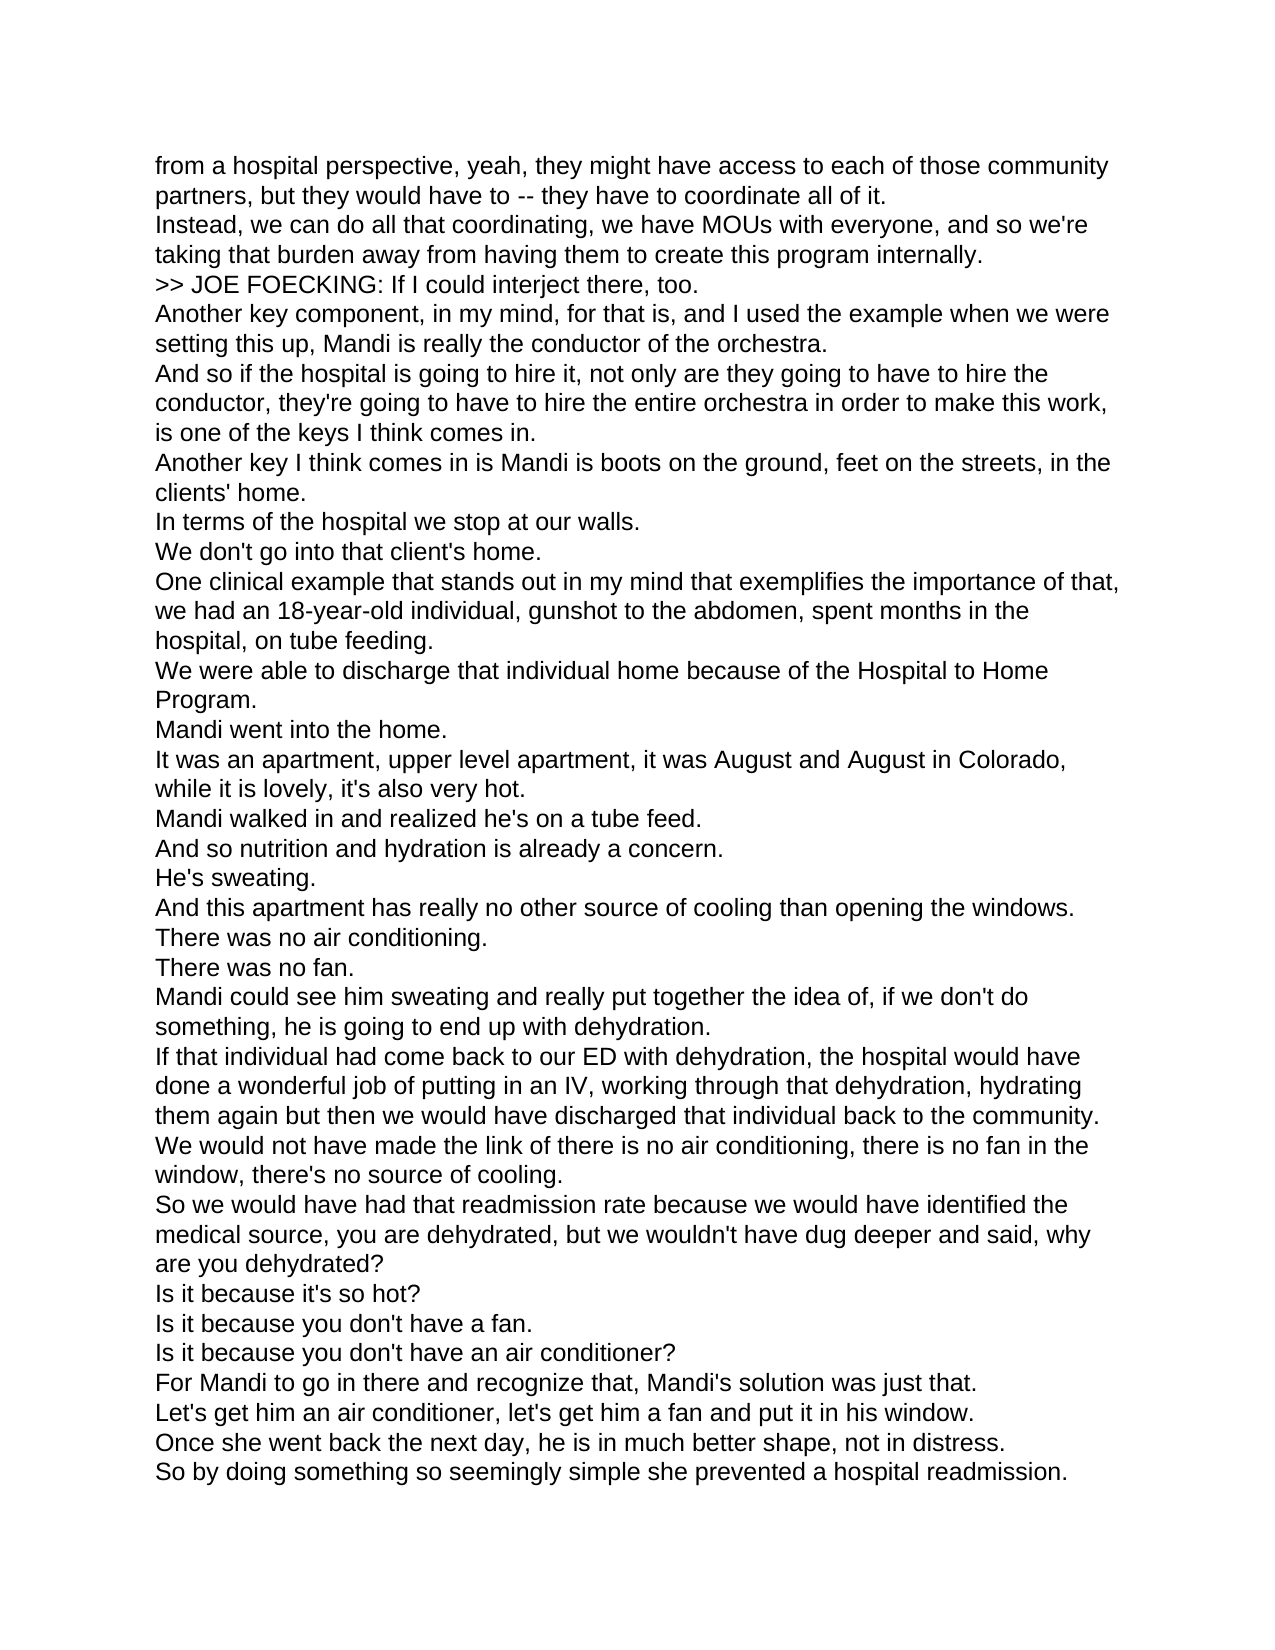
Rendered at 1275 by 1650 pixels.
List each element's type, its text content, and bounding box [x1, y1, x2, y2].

text Is it because you don't have an air conditioner? [155, 1337, 1130, 1367]
text There was no fan. [155, 952, 1130, 981]
text So by doing something so seemingly simple she prevented a hospital readmission. [155, 1456, 1130, 1486]
text Is it because it's so hot? [155, 1278, 1130, 1308]
text Once she went back the next day, he is in much better shape, not in distress. [155, 1427, 1130, 1456]
text Mandi could see him sweating and really put together the idea of, if we don't do something, he is going to end up with dehydration. [155, 981, 1130, 1041]
text Another key I think comes in is Mandi is boots on the ground, feet on the streets, in the clients' home. [155, 447, 1130, 506]
text We don't go into that client's home. [155, 536, 1130, 566]
text And so nutrition and hydration is already a concern. [155, 833, 1130, 862]
text One clinical example that stands out in my mind that exemplifies the importance of that, we had an 18-year-old individual, gunshot to the abdomen, spent months in the hospital, on tube feeding. [155, 566, 1130, 655]
text For Mandi to go in there and recognize that, Mandi's solution was just that. [155, 1367, 1130, 1397]
text We were able to discharge that individual home because of the Hospital to Home Program. [155, 655, 1130, 714]
text Another key component, in my mind, for that is, and I used the example when we were setting this up, Mandi is really the conductor of the orchestra. [155, 298, 1130, 358]
text And this apartment has really no other source of cooling than opening the windows. [155, 892, 1130, 922]
text >> JOE FOECKING: If I could interject there, too. [155, 269, 1130, 298]
text He's sweating. [155, 862, 1130, 892]
text It was an apartment, upper level apartment, it was August and August in Colorado, while it is lovely, it's also very hot. [155, 744, 1130, 803]
text Mandi walked in and realized he's on a tube feed. [155, 803, 1130, 833]
text So we would have had that readmission rate because we would have identified the medical source, you are dehydrated, but we wouldn't have dug deeper and said, why are you dehydrated? [155, 1189, 1130, 1278]
text Instead, we can do all that coordinating, we have MOUs with everyone, and so we're taking that burden away from having them to create this program internally. [155, 209, 1130, 269]
text Let's get him an air conditioner, let's get him a fan and put it in his window. [155, 1397, 1130, 1427]
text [155, 150, 1130, 209]
text There was no air conditioning. [155, 922, 1130, 952]
text In terms of the hospital we stop at our walls. [155, 506, 1130, 536]
text We would not have made the link of there is no air conditioning, there is no fan in the window, there's no source of cooling. [155, 1130, 1130, 1189]
text And so if the hospital is going to hire it, not only are they going to have to hire the conductor, they're going to have to hire the entire orchestra in order to make this work, is one of the keys I think comes in. [155, 358, 1130, 447]
text Is it because you don't have a fan. [155, 1308, 1130, 1337]
text If that individual had come back to our ED with dehydration, the hospital would have done a wonderful job of putting in an IV, working through that dehydration, hydrating them again but then we would have discharged that individual back to the community. [155, 1041, 1130, 1130]
text Mandi went into the home. [155, 714, 1130, 744]
